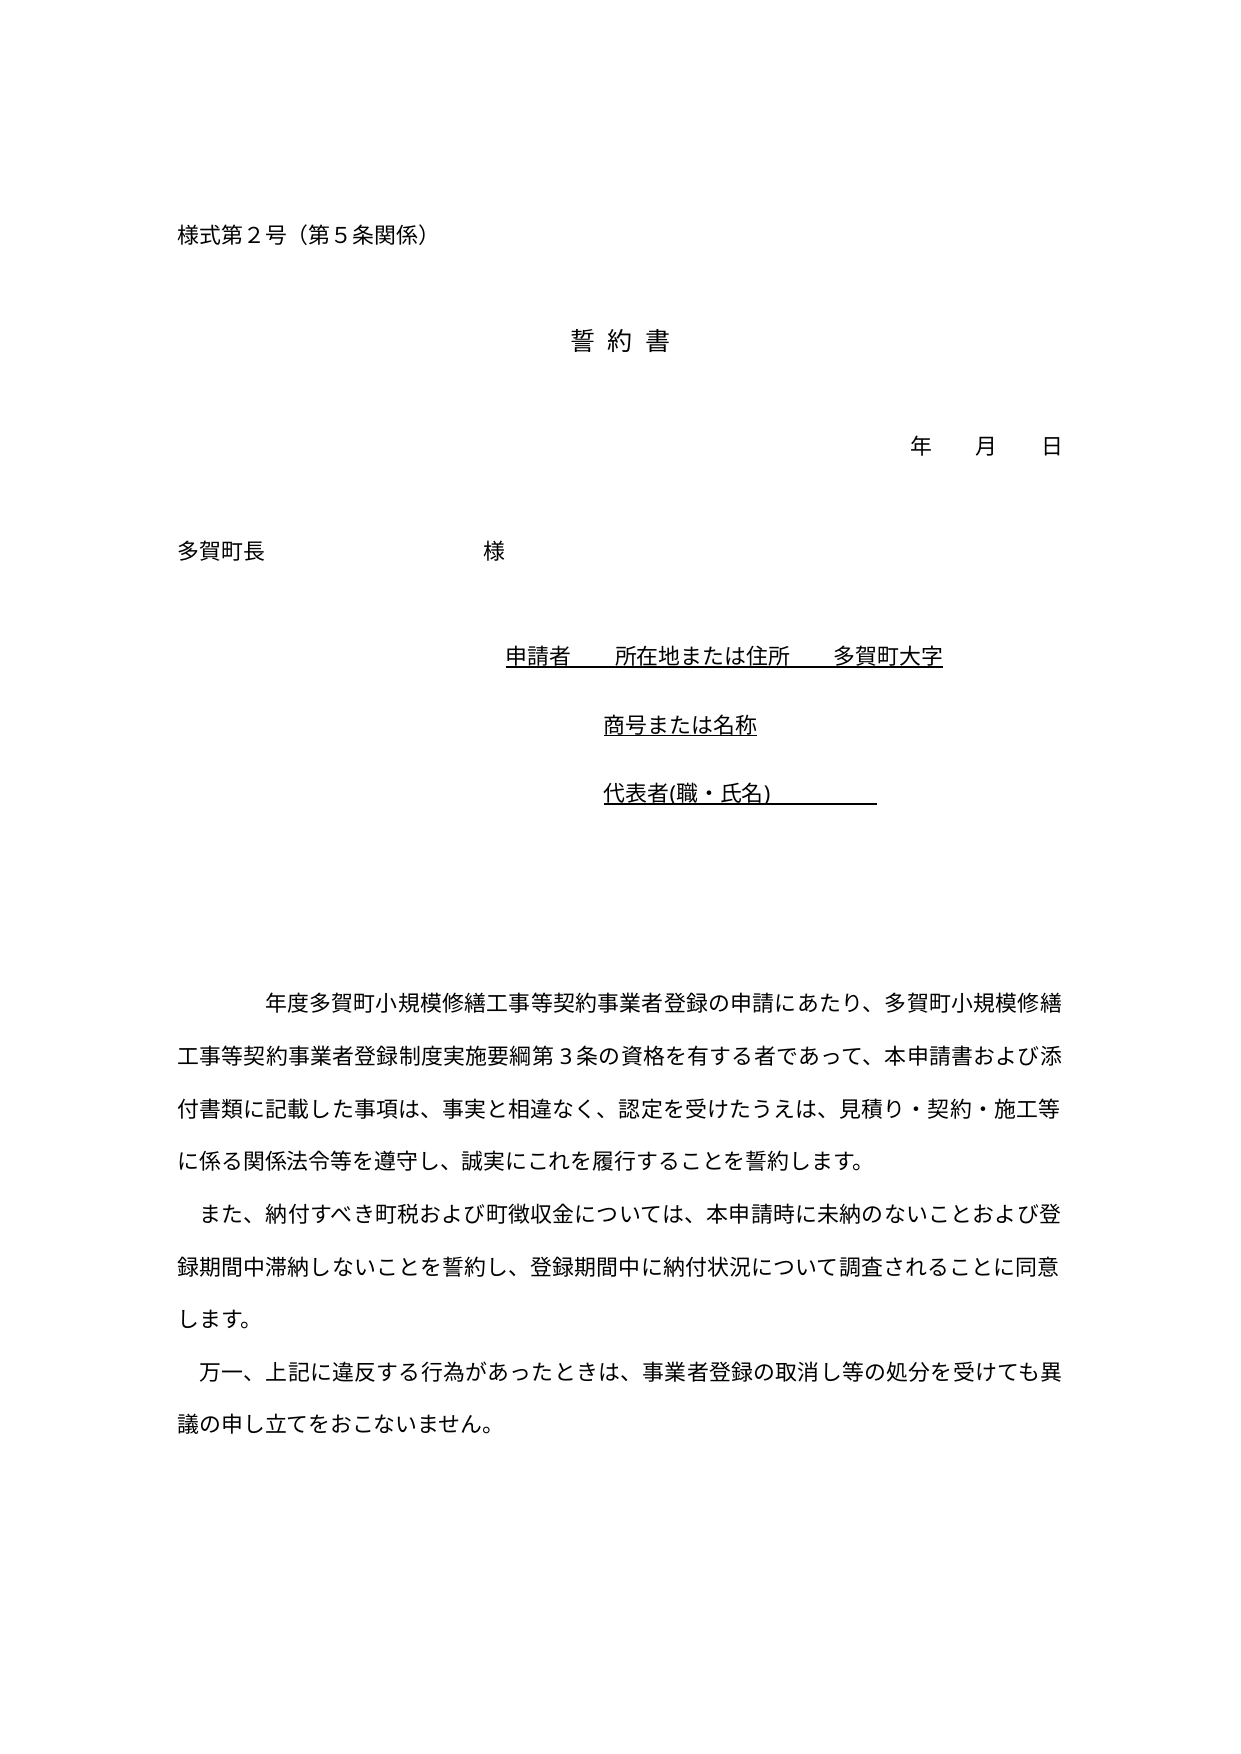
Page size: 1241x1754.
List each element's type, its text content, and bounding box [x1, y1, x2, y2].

text 様式第２号（第５条関係） [177, 208, 1063, 261]
text また、納付すべき町税および町徴収金については、本申請時に未納のないことおよび登録期間中滞納しないことを誓約し、登録期間中に納付状況について調査されることに同意します。 [177, 1186, 1063, 1344]
text 代表者(職・氏名) [177, 766, 1063, 871]
text 年 月 日 [177, 418, 1063, 471]
text 多賀町長 様 [177, 523, 1063, 576]
text 申請者 所在地または住所 多賀町大字 [177, 629, 1063, 681]
text 誓約書 [177, 313, 1063, 366]
text 商号または名称 [177, 697, 1063, 750]
text 万一、上記に違反する行為があったときは、事業者登録の取消し等の処分を受けても異議の申し立てをおこないません。 [177, 1344, 1063, 1449]
text 年度多賀町小規模修繕工事等契約事業者登録の申請にあたり、多賀町小規模修繕工事等契約事業者登録制度実施要綱第3条の資格を有する者であって、本申請書および添付書類に記載した事項は、事実と相違なく、認定を受けたうえは、見積り・契約・施工等に係る関係法令等を遵守し、誠実にこれを履行することを誓約します。 [177, 976, 1063, 1186]
